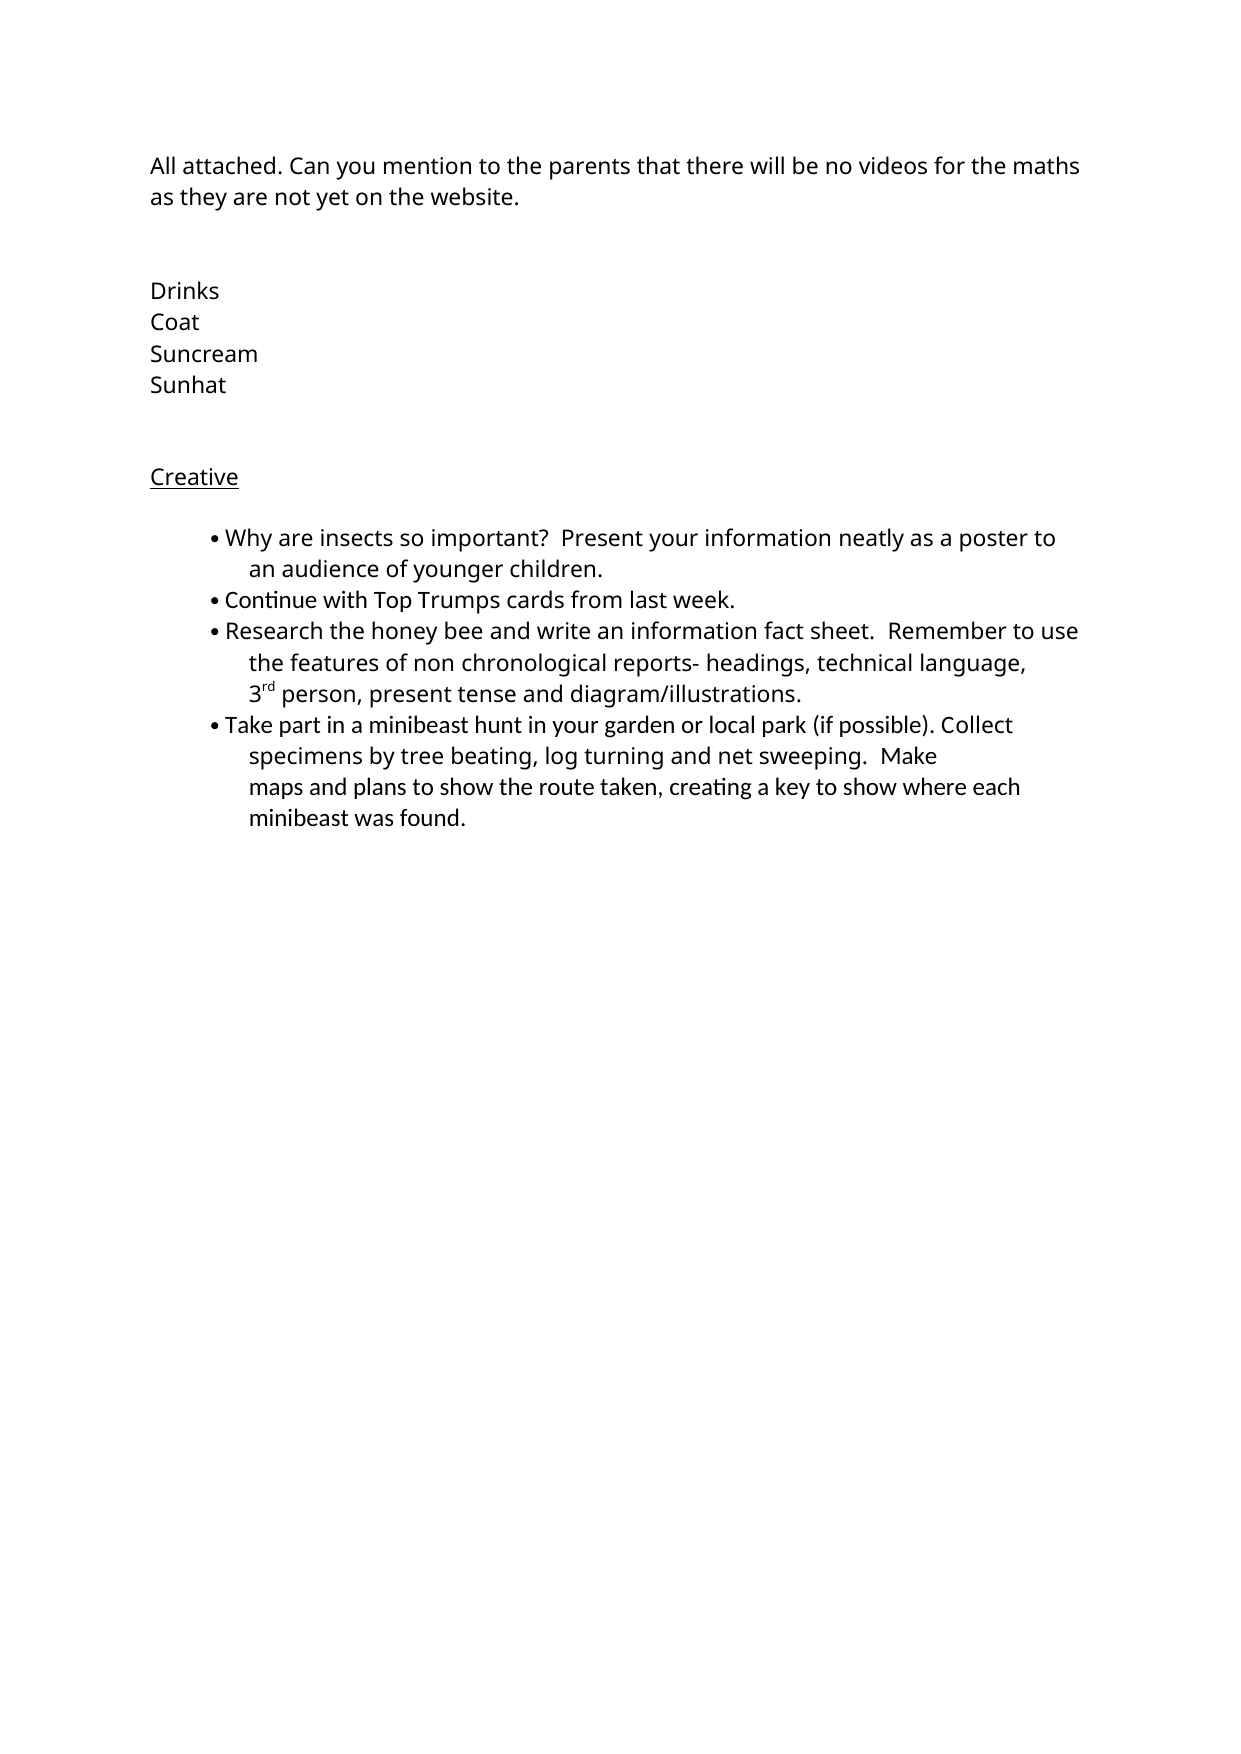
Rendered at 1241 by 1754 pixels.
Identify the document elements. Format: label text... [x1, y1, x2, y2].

text Drinks [150, 275, 1090, 306]
text Coat [150, 306, 1090, 337]
text Sunhat [150, 369, 1090, 400]
text All attached. Can you mention to the parents that there will be no videos for the maths as they are not yet on the website. [150, 150, 1090, 212]
list Research the honey bee and write an information fact sheet. Remember to use the features of non chronological reports- headings, technical language, 3rd person, present tense and diagram/illustrations. [211, 615, 1090, 709]
text Creative [150, 461, 1090, 492]
list Why are insects so important? Present your information neatly as a poster to an audience of younger children. [211, 521, 1090, 584]
list Take part in a minibeast hunt in your garden or local park (if possible). Collect specimens by tree beating, log turning and net sweeping. Make maps and plans to show the route taken, creating a key to show where each minibeast was found. [211, 709, 1090, 832]
list Continue with Top Trumps cards from last week. [211, 584, 1090, 615]
text Suncream [150, 337, 1090, 369]
